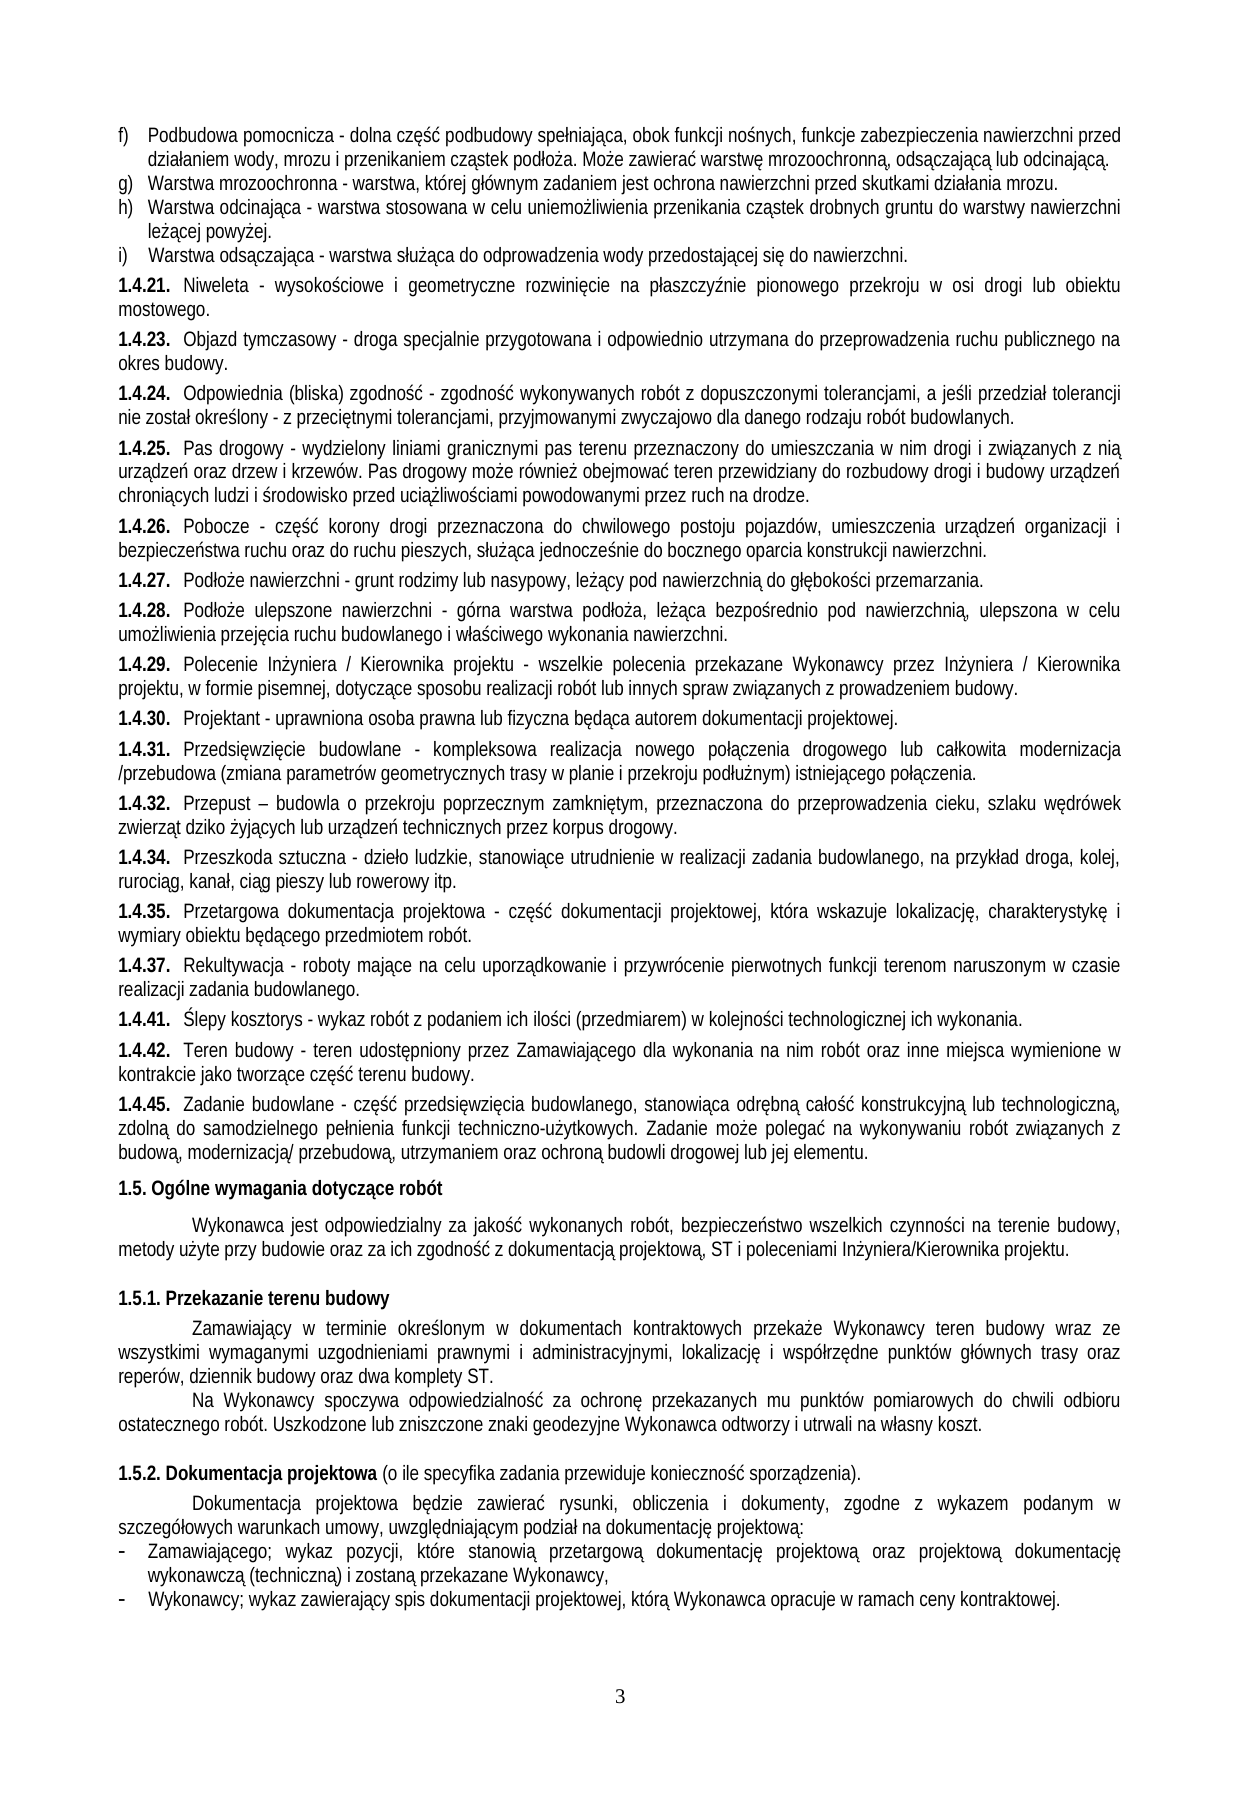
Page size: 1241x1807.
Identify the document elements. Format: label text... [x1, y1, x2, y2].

text 1.4.37. Rekultywacja - roboty mające na celu uporządkowanie i przywrócenie pierwotnych funkcji terenom naruszonym w czasie realizacji zadania budowlanego. [118, 953, 1122, 1001]
text 1.4.32. Przepust – budowla o przekroju poprzecznym zamkniętym, przeznaczona do przeprowadzenia cieku, szlaku wędrówek zwierząt dziko żyjących lub urządzeń technicznych przez korpus drogowy. [118, 791, 1122, 838]
list Warstwa mrozoochronna - warstwa, której głównym zadaniem jest ochrona nawierzchni przed skutkami działania mrozu. [118, 171, 1122, 195]
text 1.4.31. Przedsięwzięcie budowlane - kompleksowa realizacja nowego połączenia drogowego lub całkowita modernizacja /przebudowa (zmiana parametrów geometrycznych trasy w planie i przekroju podłużnym) istniejącego połączenia. [118, 736, 1122, 784]
text 1.4.41. Ślepy kosztorys - wykaz robót z podaniem ich ilości (przedmiarem) w kolejności technologicznej ich wykonania. [118, 1007, 1122, 1031]
list Wykonawcy; wykaz zawierający spis dokumentacji projektowej, którą Wykonawca opracuje w ramach ceny kontraktowej. [118, 1586, 1122, 1610]
text 1.4.28. Podłoże ulepszone nawierzchni - górna warstwa podłoża, leżąca bezpośrednio pod nawierzchnią, ulepszona w celu umożliwienia przejęcia ruchu budowlanego i właściwego wykonania nawierzchni. [118, 598, 1122, 646]
text 1.4.27. Podłoże nawierzchni - grunt rodzimy lub nasypowy, leżący pod nawierzchnią do głębokości przemarzania. [118, 568, 1122, 592]
text 1.4.42. Teren budowy - teren udostępniony przez Zamawiającego dla wykonania na nim robót oraz inne miejsca wymienione w kontrakcie jako tworzące część terenu budowy. [118, 1037, 1122, 1085]
text Dokumentacja projektowa będzie zawierać rysunki, obliczenia i dokumenty, zgodne z wykazem podanym w szczegółowych warunkach umowy, uwzględniającym podział na dokumentację projektową: [118, 1491, 1122, 1538]
text 1.4.24. Odpowiednia (bliska) zgodność - zgodność wykonywanych robót z dopuszczonymi tolerancjami, a jeśli przedział tolerancji nie został określony - z przeciętnymi tolerancjami, przyjmowanymi zwyczajowo dla danego rodzaju robót budowlanych. [118, 381, 1122, 429]
text Wykonawca jest odpowiedzialny za jakość wykonanych robót, bezpieczeństwo wszelkich czynności na terenie budowy, metody użyte przy budowie oraz za ich zgodność z dokumentacją projektową, ST i poleceniami Inżyniera/Kierownika projektu. [118, 1212, 1122, 1260]
list Warstwa odsączająca - warstwa służąca do odprowadzenia wody przedostającej się do nawierzchni. [118, 243, 1122, 267]
subtitle 1.5. Ogólne wymagania dotyczące robót [118, 1176, 1122, 1200]
list Podbudowa pomocnicza - dolna część podbudowy spełniająca, obok funkcji nośnych, funkcje zabezpieczenia nawierzchni przed działaniem wody, mrozu i przenikaniem cząstek podłoża. Może zawierać warstwę mrozoochronną, odsączającą lub odcinającą. [118, 123, 1122, 171]
text 1.4.45. Zadanie budowlane - część przedsięwzięcia budowlanego, stanowiąca odrębną całość konstrukcyjną lub technologiczną, zdolną do samodzielnego pełnienia funkcji techniczno-użytkowych. Zadanie może polegać na wykonywaniu robót związanych z budową, modernizacją/ przebudową, utrzymaniem oraz ochroną budowli drogowej lub jej elementu. [118, 1092, 1122, 1163]
text 1.4.23. Objazd tymczasowy - droga specjalnie przygotowana i odpowiednio utrzymana do przeprowadzenia ruchu publicznego na okres budowy. [118, 327, 1122, 375]
list Warstwa odcinająca - warstwa stosowana w celu uniemożliwienia przenikania cząstek drobnych gruntu do warstwy nawierzchni leżącej powyżej. [118, 195, 1122, 243]
subtitle 1.5.2. Dokumentacja projektowa (o ile specyfika zadania przewiduje konieczność sporządzenia). [118, 1460, 1122, 1484]
text 1.4.25. Pas drogowy - wydzielony liniami granicznymi pas terenu przeznaczony do umieszczania w nim drogi i związanych z nią urządzeń oraz drzew i krzewów. Pas drogowy może również obejmować teren przewidziany do rozbudowy drogi i budowy urządzeń chroniących ludzi i środowisko przed uciążliwościami powodowanymi przez ruch na drodze. [118, 435, 1122, 507]
text 1.4.34. Przeszkoda sztuczna - dzieło ludzkie, stanowiące utrudnienie w realizacji zadania budowlanego, na przykład droga, kolej, rurociąg, kanał, ciąg pieszy lub rowerowy itp. [118, 845, 1122, 893]
text 1.4.30. Projektant - uprawniona osoba prawna lub fizyczna będąca autorem dokumentacji projektowej. [118, 706, 1122, 730]
text Na Wykonawcy spoczywa odpowiedzialność za ochronę przekazanych mu punktów pomiarowych do chwili odbioru ostatecznego robót. Uszkodzone lub zniszczone znaki geodezyjne Wykonawca odtworzy i utrwali na własny koszt. [118, 1387, 1122, 1435]
list Zamawiającego; wykaz pozycji, które stanowią przetargową dokumentację projektową oraz projektową dokumentację wykonawczą (techniczną) i zostaną przekazane Wykonawcy, [118, 1538, 1122, 1586]
text 1.4.29. Polecenie Inżyniera / Kierownika projektu - wszelkie polecenia przekazane Wykonawcy przez Inżyniera / Kierownika projektu, w formie pisemnej, dotyczące sposobu realizacji robót lub innych spraw związanych z prowadzeniem budowy. [118, 652, 1122, 700]
text 1.4.26. Pobocze - część korony drogi przeznaczona do chwilowego postoju pojazdów, umieszczenia urządzeń organizacji i bezpieczeństwa ruchu oraz do ruchu pieszych, służąca jednocześnie do bocznego oparcia konstrukcji nawierzchni. [118, 513, 1122, 561]
text Zamawiający w terminie określonym w dokumentach kontraktowych przekaże Wykonawcy teren budowy wraz ze wszystkimi wymaganymi uzgodnieniami prawnymi i administracyjnymi, lokalizację i współrzędne punktów głównych trasy oraz reperów, dziennik budowy oraz dwa komplety ST. [118, 1316, 1122, 1387]
text 1.4.35. Przetargowa dokumentacja projektowa - część dokumentacji projektowej, która wskazuje lokalizację, charakterystykę i wymiary obiektu będącego przedmiotem robót. [118, 899, 1122, 947]
subtitle 1.5.1. Przekazanie terenu budowy [118, 1285, 1122, 1309]
text 1.4.21. Niweleta - wysokościowe i geometryczne rozwinięcie na płaszczyźnie pionowego przekroju w osi drogi lub obiektu mostowego. [118, 273, 1122, 321]
